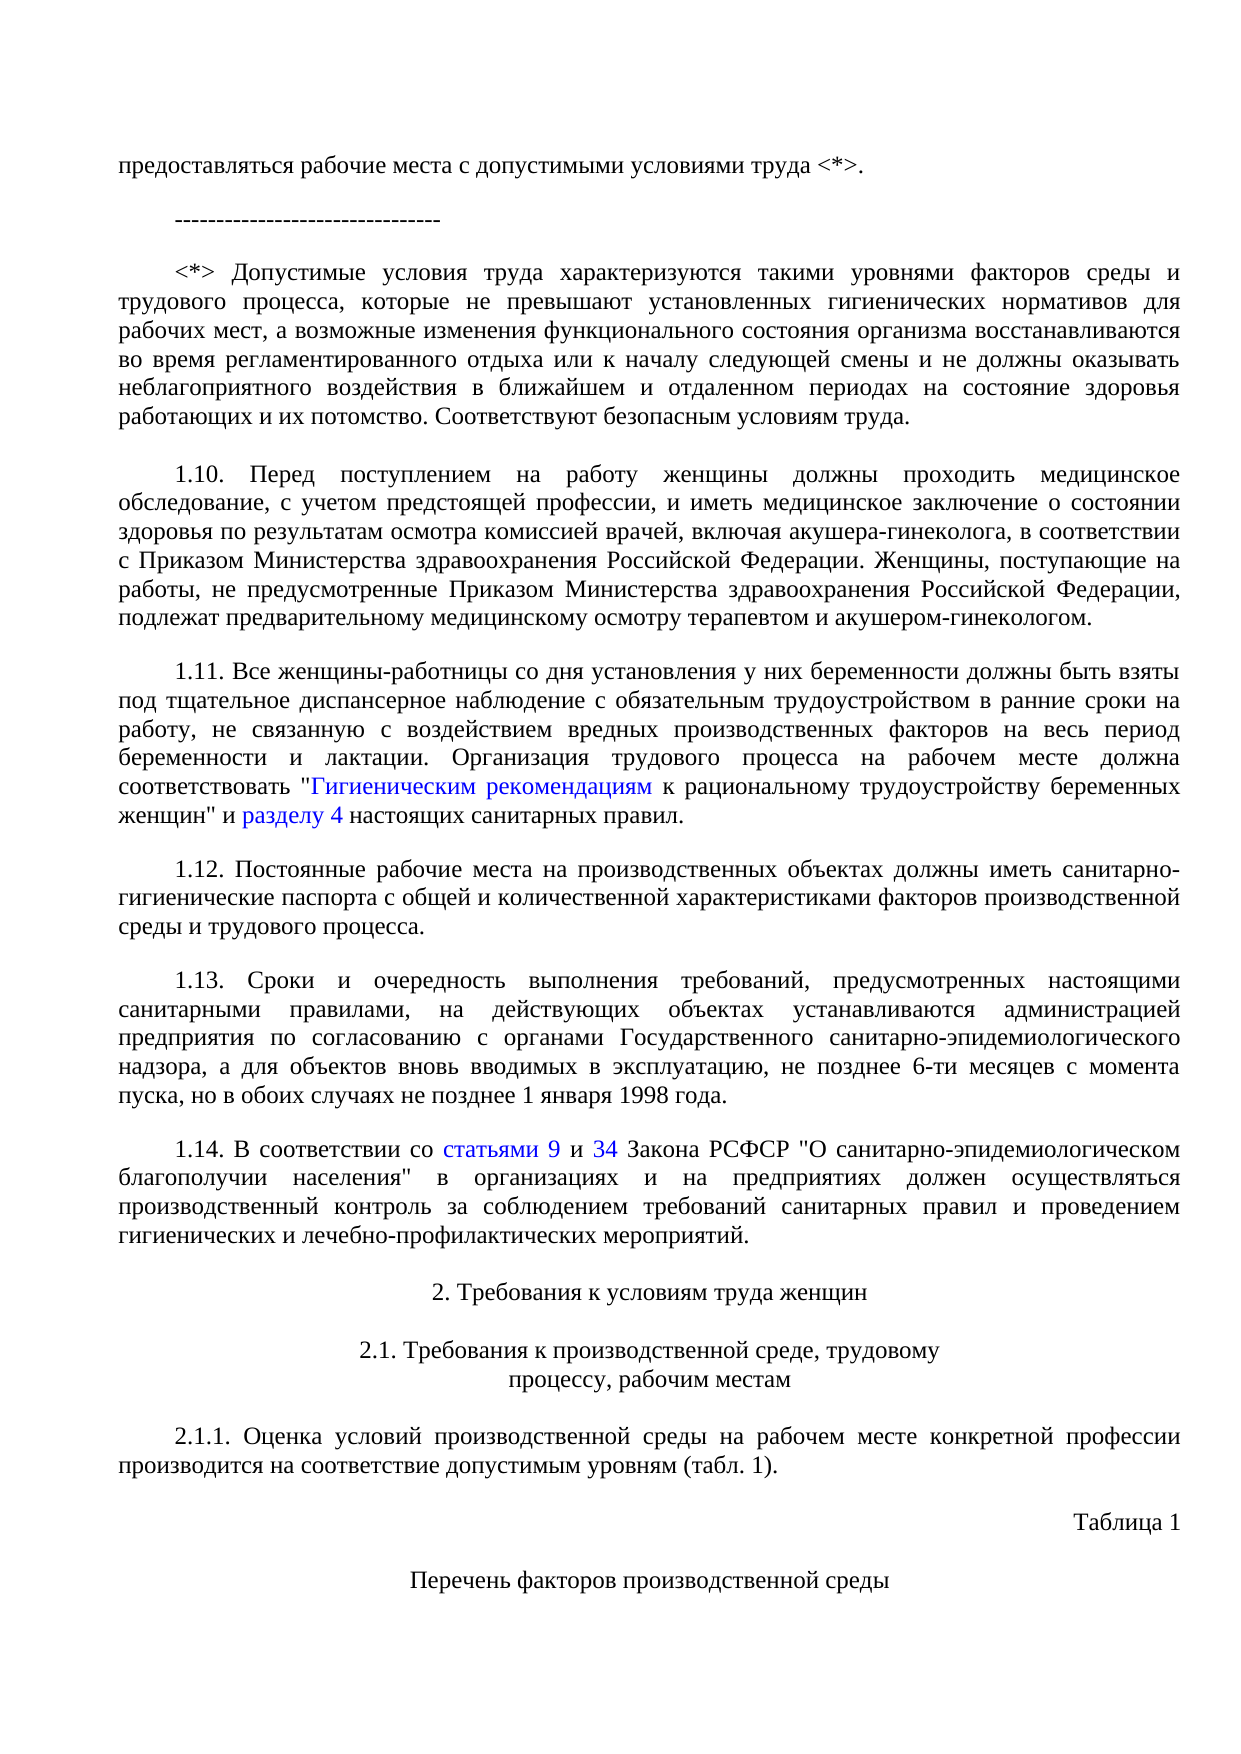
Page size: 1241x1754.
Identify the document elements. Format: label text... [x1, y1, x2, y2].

text 1.10. Перед поступлением на работу женщины должны проходить медицинское обследование, с учетом предстоящей профессии, и иметь медицинское заключение о состоянии здоровья по результатам осмотра комиссией врачей, включая акушера-гинеколога, в соответствии с Приказом Министерства здравоохранения Российской Федерации. Женщины, поступающие на работы, не предусмотренные Приказом Министерства здравоохранения Российской Федерации, подлежат предварительному медицинскому осмотру терапевтом и акушером-гинекологом. [118, 459, 1181, 631]
text -------------------------------- [118, 204, 1181, 232]
text 2.1.1. Оценка условий производственной среды на рабочем месте конкретной профессии производится на соответствие допустимым уровням (табл. 1). [118, 1421, 1181, 1479]
text 1.14. В соответствии со статьями 9 и 34 Закона РСФСР "О санитарно-эпидемиологическом благополучии населения" в организациях и на предприятиях должен осуществляться производственный контроль за соблюдением требований санитарных правил и проведением гигиенических и лечебно-профилактических мероприятий. [118, 1134, 1181, 1249]
text 1.13. Сроки и очередность выполнения требований, предусмотренных настоящими санитарными правилами, на действующих объектах устанавливаются администрацией предприятия по согласованию с органами Государственного санитарно-эпидемиологического надзора, а для объектов вновь вводимых в эксплуатацию, не позднее 6-ти месяцев с момента пуска, но в обоих случаях не позднее 1 января 1998 года. [118, 965, 1181, 1109]
text <*> Допустимые условия труда характеризуются такими уровнями факторов среды и трудового процесса, которые не превышают установленных гигиенических нормативов для рабочих мест, а возможные изменения функционального состояния организма восстанавливаются во время регламентированного отдыха или к началу следующей смены и не должны оказывать неблагоприятного воздействия в ближайшем и отдаленном периодах на состояние здоровья работающих и их потомство. Соответствуют безопасным условиям труда. [118, 257, 1181, 430]
text 1.11. Все женщины-работницы со дня установления у них беременности должны быть взяты под тщательное диспансерное наблюдение с обязательным трудоустройством в ранние сроки на работу, не связанную с воздействием вредных производственных факторов на весь период беременности и лактации. Организация трудового процесса на рабочем месте должна соответствовать "Гигиеническим рекомендациям к рациональному трудоустройству беременных женщин" и разделу 4 настоящих санитарных правил. [118, 656, 1181, 829]
text 1.12. Постоянные рабочие места на производственных объектах должны иметь санитарно-гигиенические паспорта с общей и количественной характеристиками факторов производственной среды и трудового процесса. [118, 854, 1181, 940]
text процессу, рабочим местам [118, 1364, 1181, 1392]
text 2.1. Требования к производственной среде, трудовому [118, 1335, 1181, 1364]
text Таблица 1 [118, 1507, 1181, 1536]
text 2. Требования к условиям труда женщин [118, 1277, 1181, 1306]
text Перечень факторов производственной среды [118, 1565, 1181, 1594]
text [118, 150, 1181, 179]
